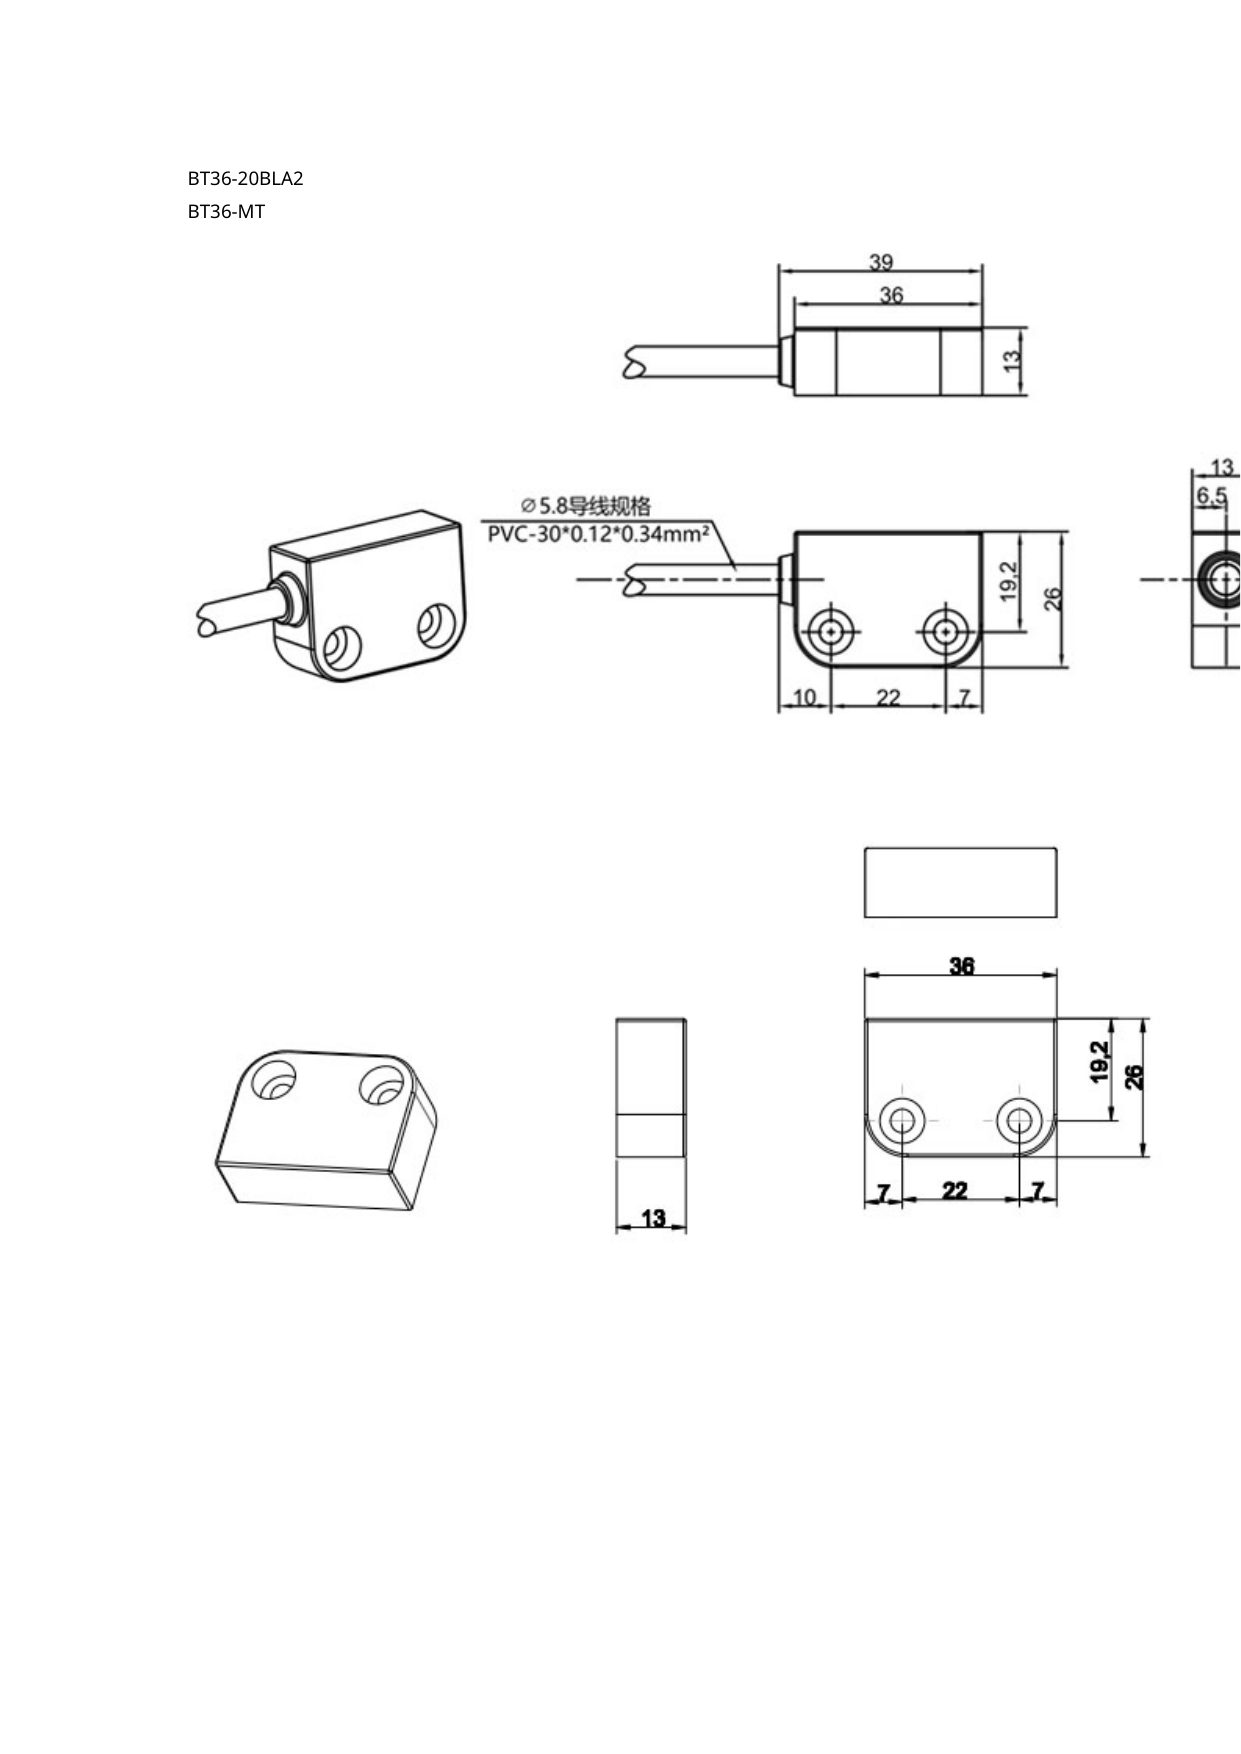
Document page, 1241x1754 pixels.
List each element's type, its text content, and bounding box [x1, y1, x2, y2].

text BT36-20BLA2 BT36-MT [187, 162, 1053, 227]
picture [187, 779, 1241, 1327]
picture [187, 227, 1241, 774]
